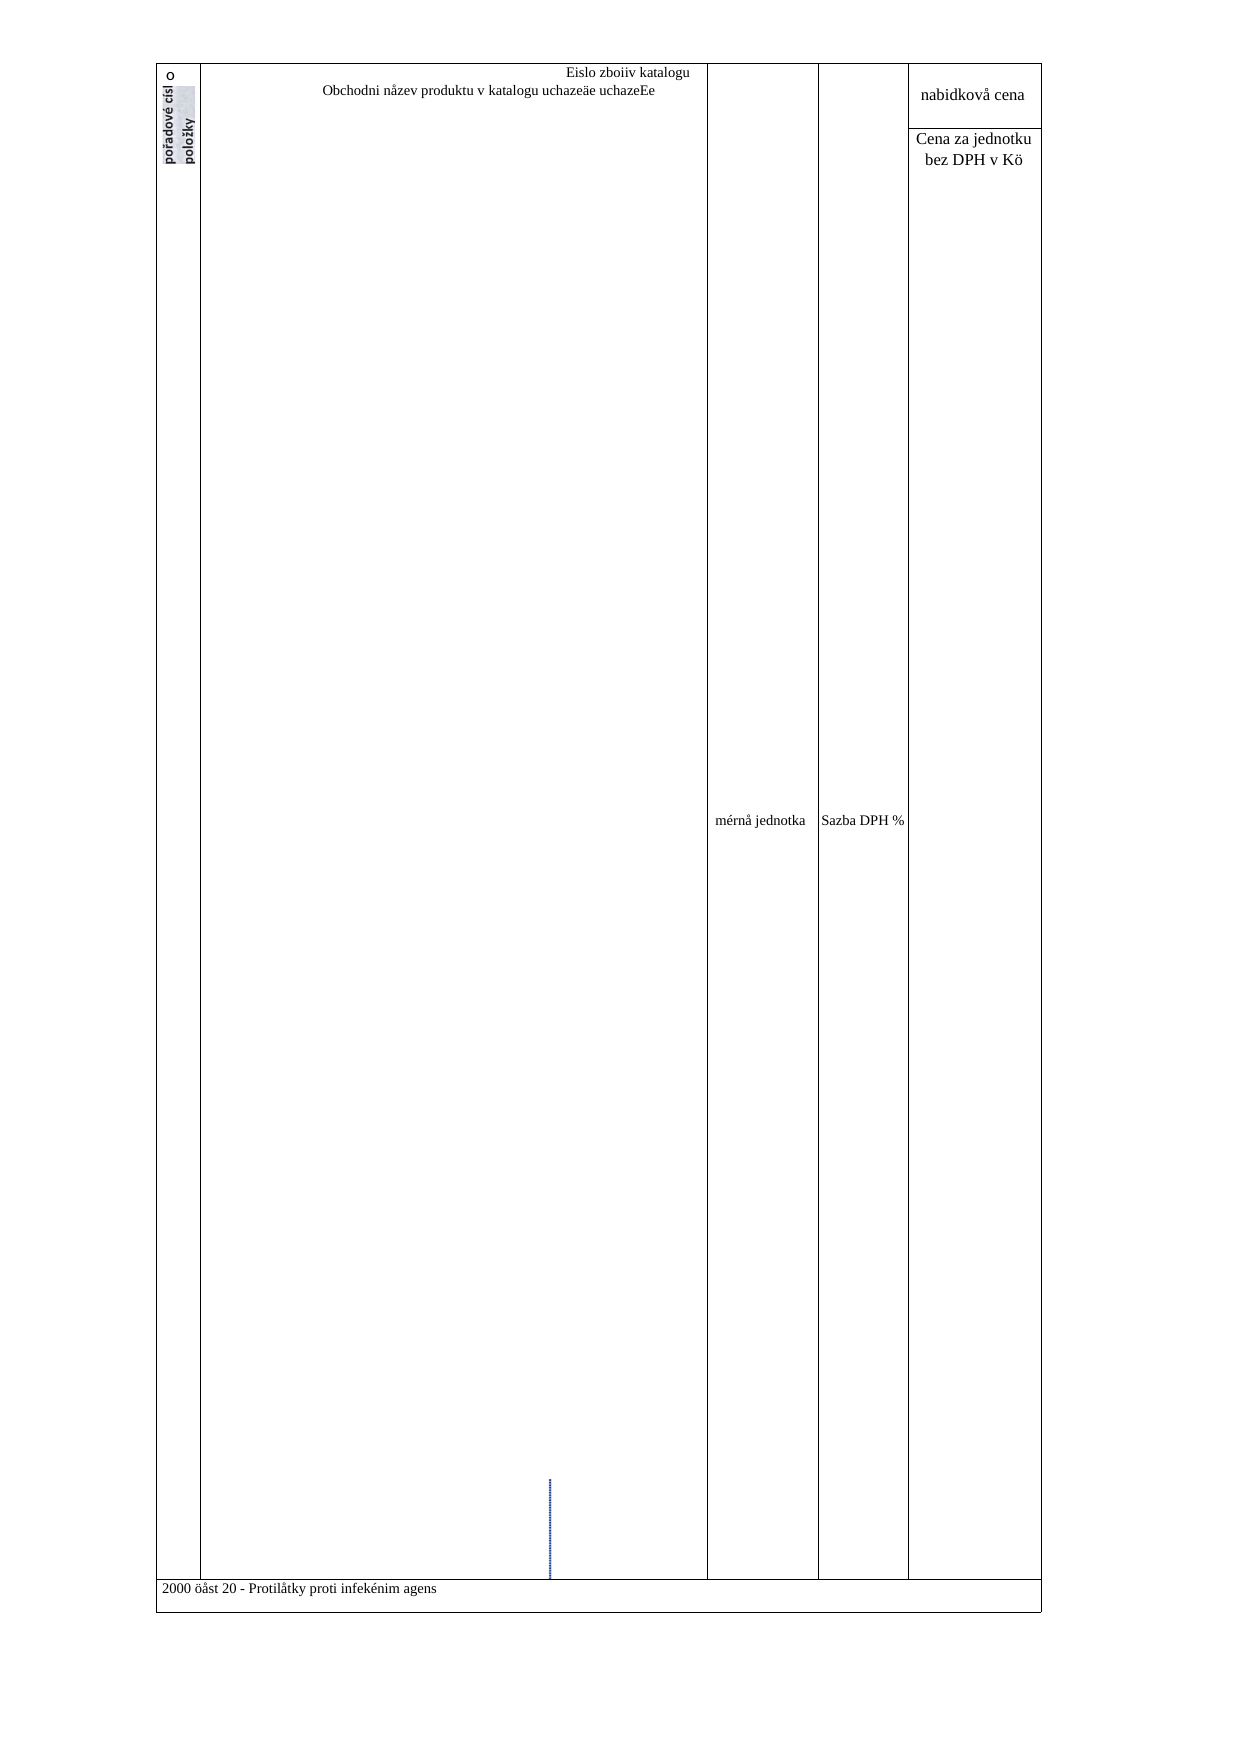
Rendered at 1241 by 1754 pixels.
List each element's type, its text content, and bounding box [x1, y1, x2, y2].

table_cell Cena za jednotku bez DPH v Kö [909, 129, 1041, 1578]
table_cell Sazba DPH % [819, 64, 908, 1578]
picture [548, 1479, 552, 1579]
table_cell mérnå jednotka [708, 64, 818, 1578]
picture [162, 86, 196, 164]
table_cell 2000 öåst 20 - Protilåtky proti infekénim agens [157, 1580, 1041, 1612]
table_cell nabidkovå cena [909, 64, 1041, 127]
table_cell Eislo zboiiv katalogu Obchodni nåzev produktu v katalogu uchazeäe uchazeEe [201, 64, 707, 1578]
table_cell o [157, 64, 200, 1578]
